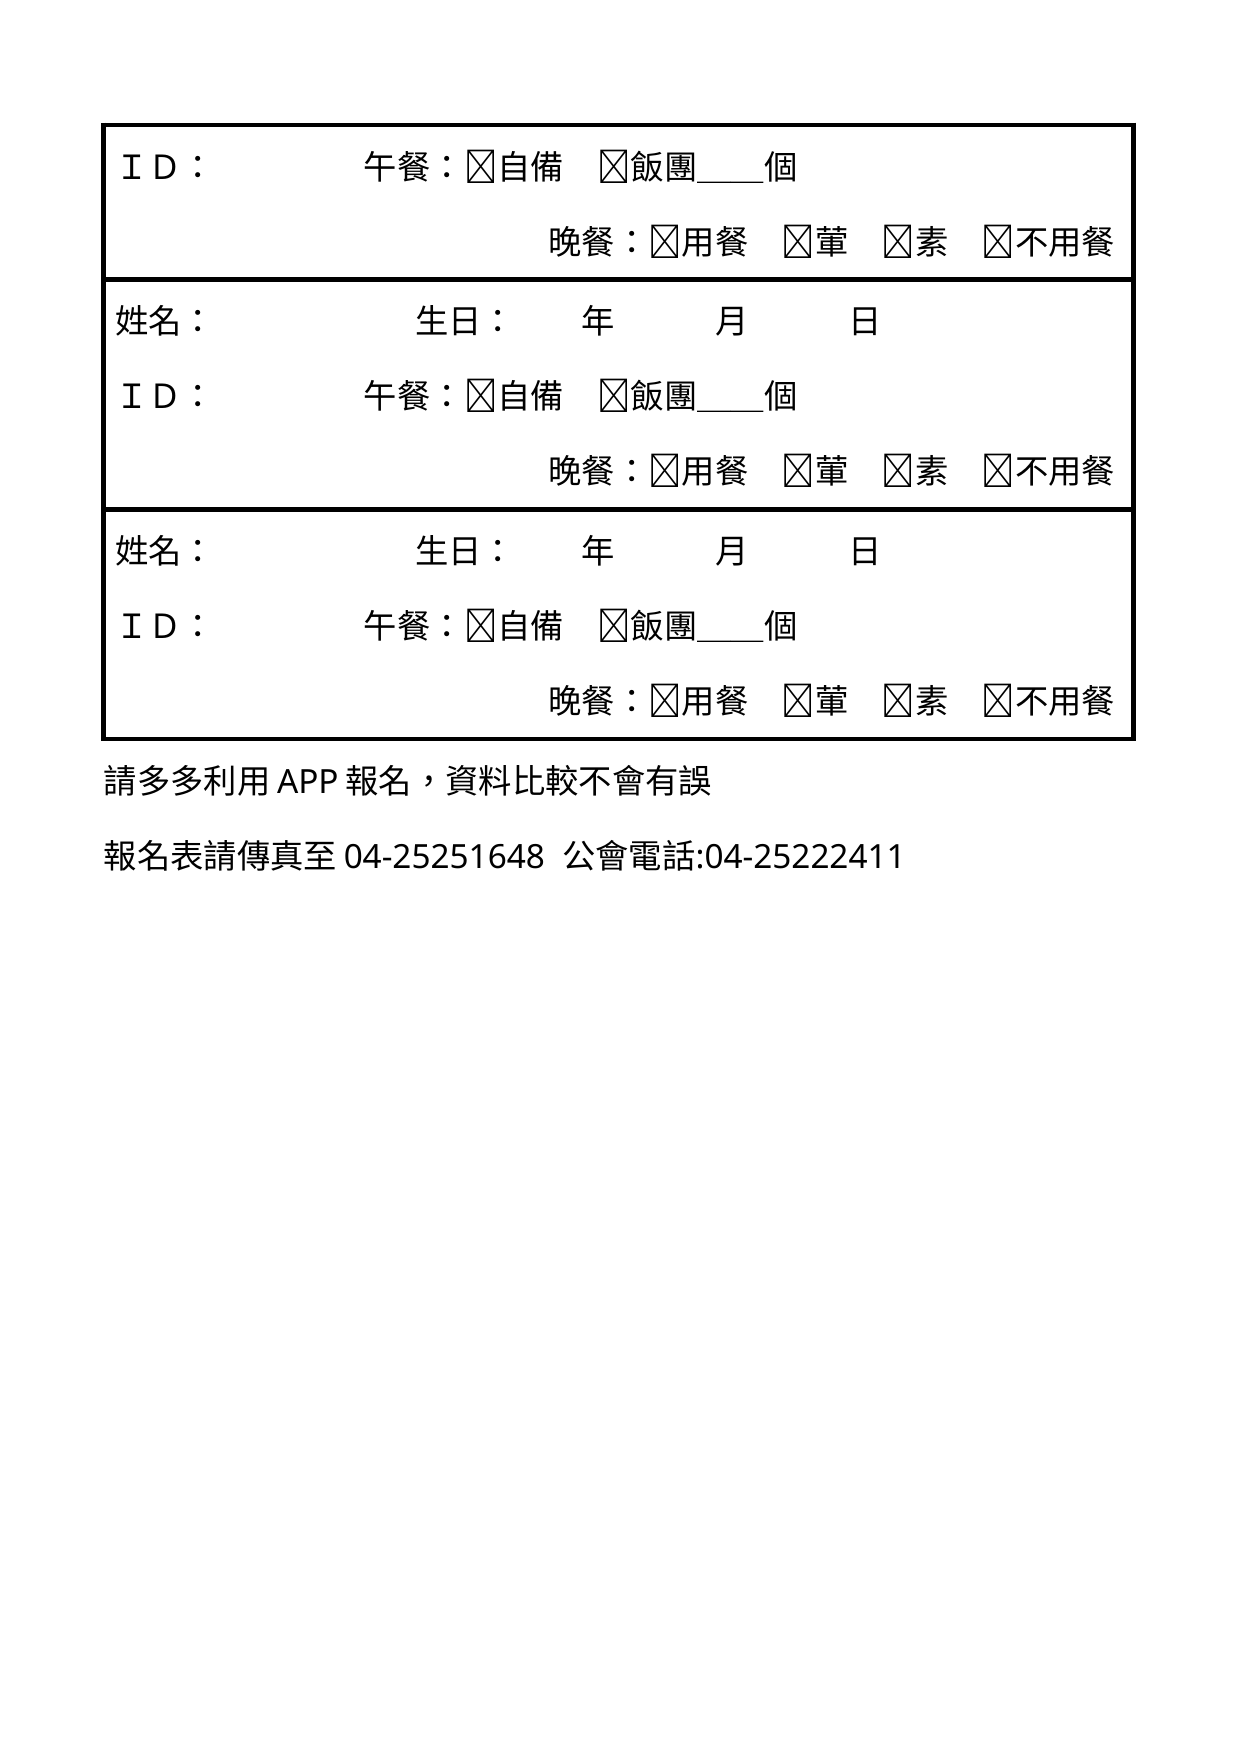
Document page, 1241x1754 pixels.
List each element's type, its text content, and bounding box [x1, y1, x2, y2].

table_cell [106, 282, 1131, 507]
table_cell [106, 127, 1131, 277]
text 請多多利用APP報名，資料比較不會有誤 [103, 741, 1152, 816]
text 報名表請傳真至04-25251648 公會電話:04-25222411 [103, 816, 1152, 891]
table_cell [106, 512, 1131, 736]
